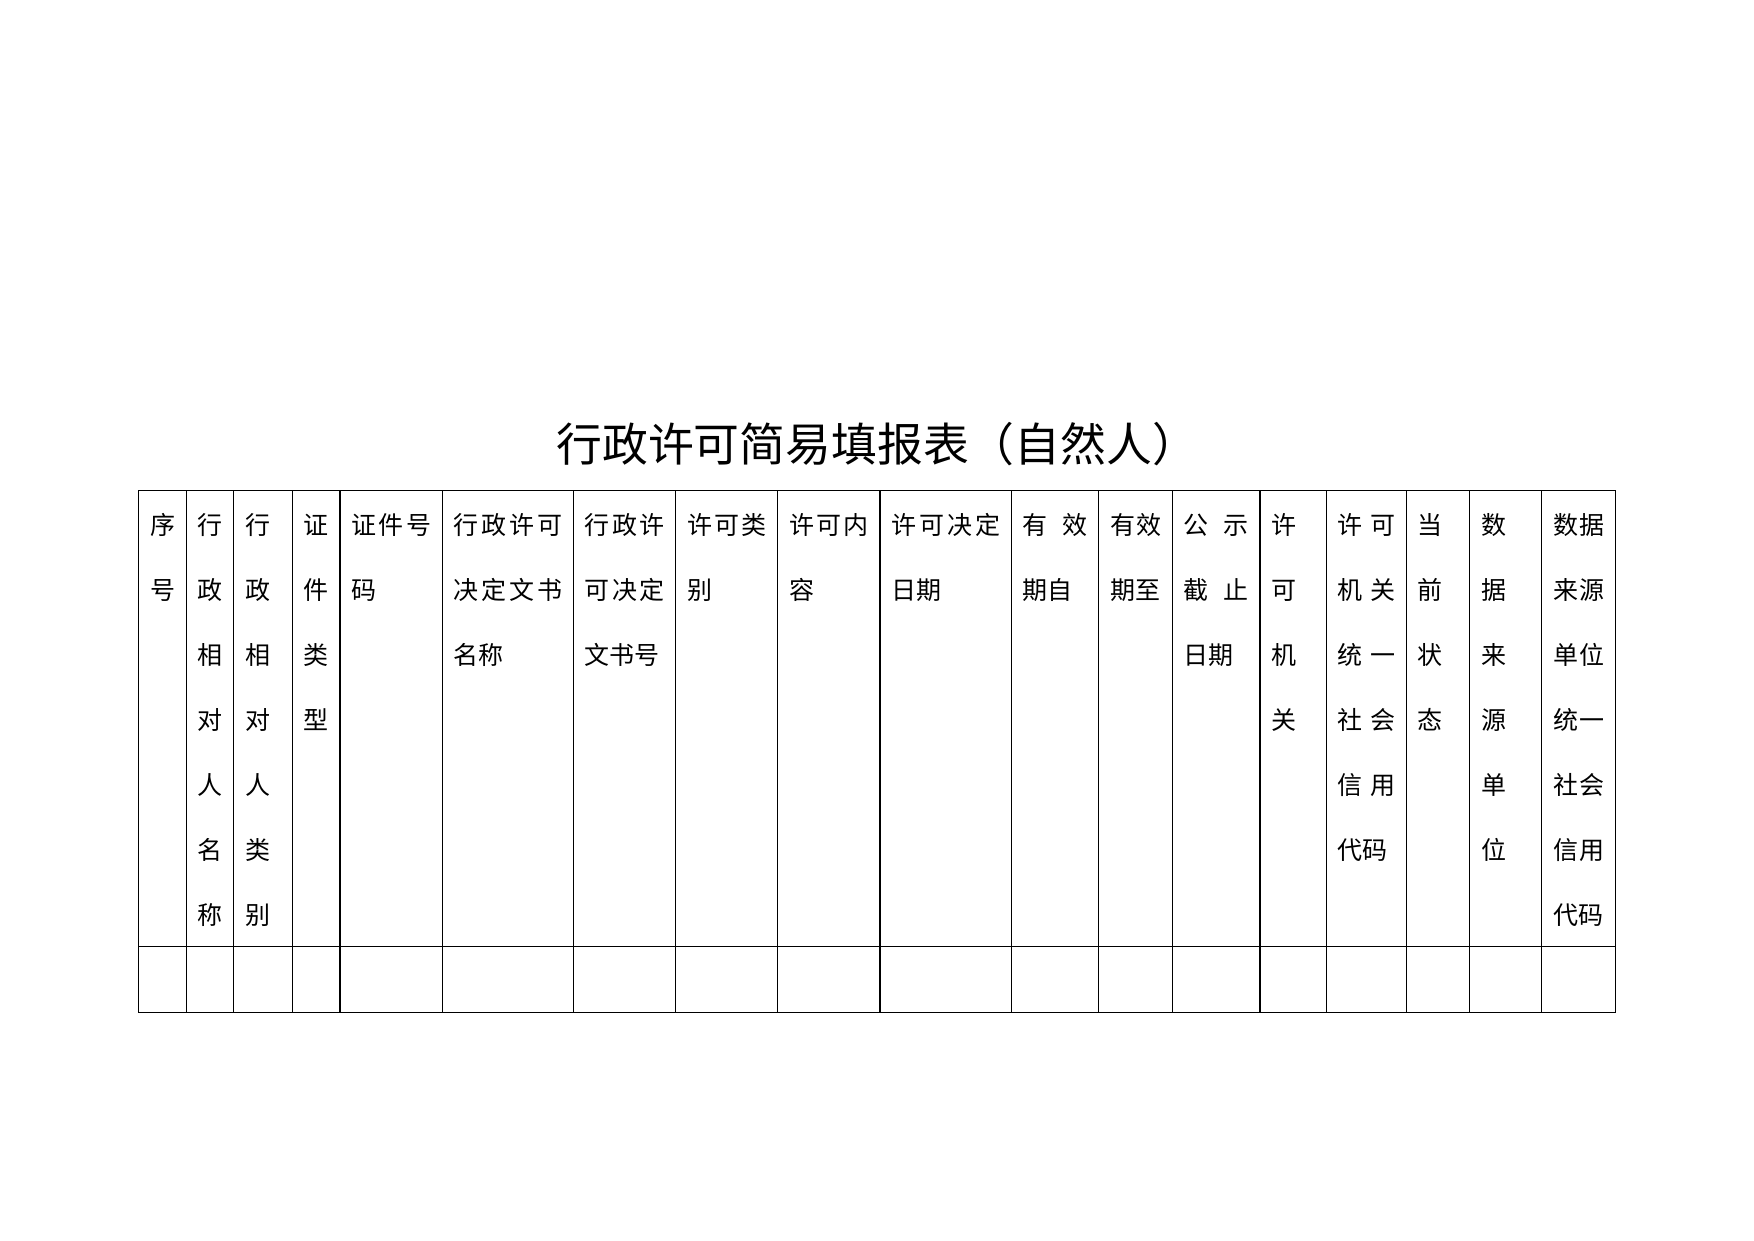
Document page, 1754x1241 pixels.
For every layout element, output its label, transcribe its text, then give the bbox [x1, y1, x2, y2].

table_cell [1542, 947, 1615, 1012]
table_header 有效期自 [1012, 491, 1098, 946]
table_header 行政许可决定文书号 [574, 491, 675, 946]
table_header 公示截止日期 [1173, 491, 1259, 946]
table_cell [881, 947, 1011, 1012]
table_cell [187, 947, 233, 1012]
table_cell [676, 947, 777, 1012]
table_cell [139, 947, 186, 1012]
table_header 许可机关统一社会信用代码 [1327, 491, 1406, 946]
table_header 数据来源单 位 [1470, 491, 1541, 946]
table_cell [778, 947, 879, 1012]
table_header 证件类型 [293, 491, 339, 946]
table_cell [1470, 947, 1541, 1012]
table_header 证件号码 [341, 491, 442, 946]
table_header 数据来源单位统一社会信用代码 [1542, 491, 1615, 946]
table_header 有效期至 [1099, 491, 1172, 946]
table_header 许可机关 [1261, 491, 1326, 946]
table_header 许可决定日期 [881, 491, 1011, 946]
table_cell [293, 947, 339, 1012]
table_header 行政相对人类别 [234, 491, 292, 946]
table_cell [443, 947, 573, 1012]
table_cell [1099, 947, 1172, 1012]
table_header 当前状态 [1407, 491, 1469, 946]
table_cell [1261, 947, 1326, 1012]
table_header 行政相对人名称 [187, 491, 233, 946]
table_cell [234, 947, 292, 1012]
table_cell [1173, 947, 1259, 1012]
table_cell [1407, 947, 1469, 1012]
table_header 序号 [139, 491, 186, 946]
table_cell [341, 947, 442, 1012]
table_cell [1327, 947, 1406, 1012]
table_header 许可内容 [778, 491, 879, 946]
table_cell [574, 947, 675, 1012]
table_header 行政许可决定文书名称 [443, 491, 573, 946]
table_cell [1012, 947, 1098, 1012]
table_header 许可类别 [676, 491, 777, 946]
text 行政许可简易填报表（自然人） [150, 393, 1604, 490]
